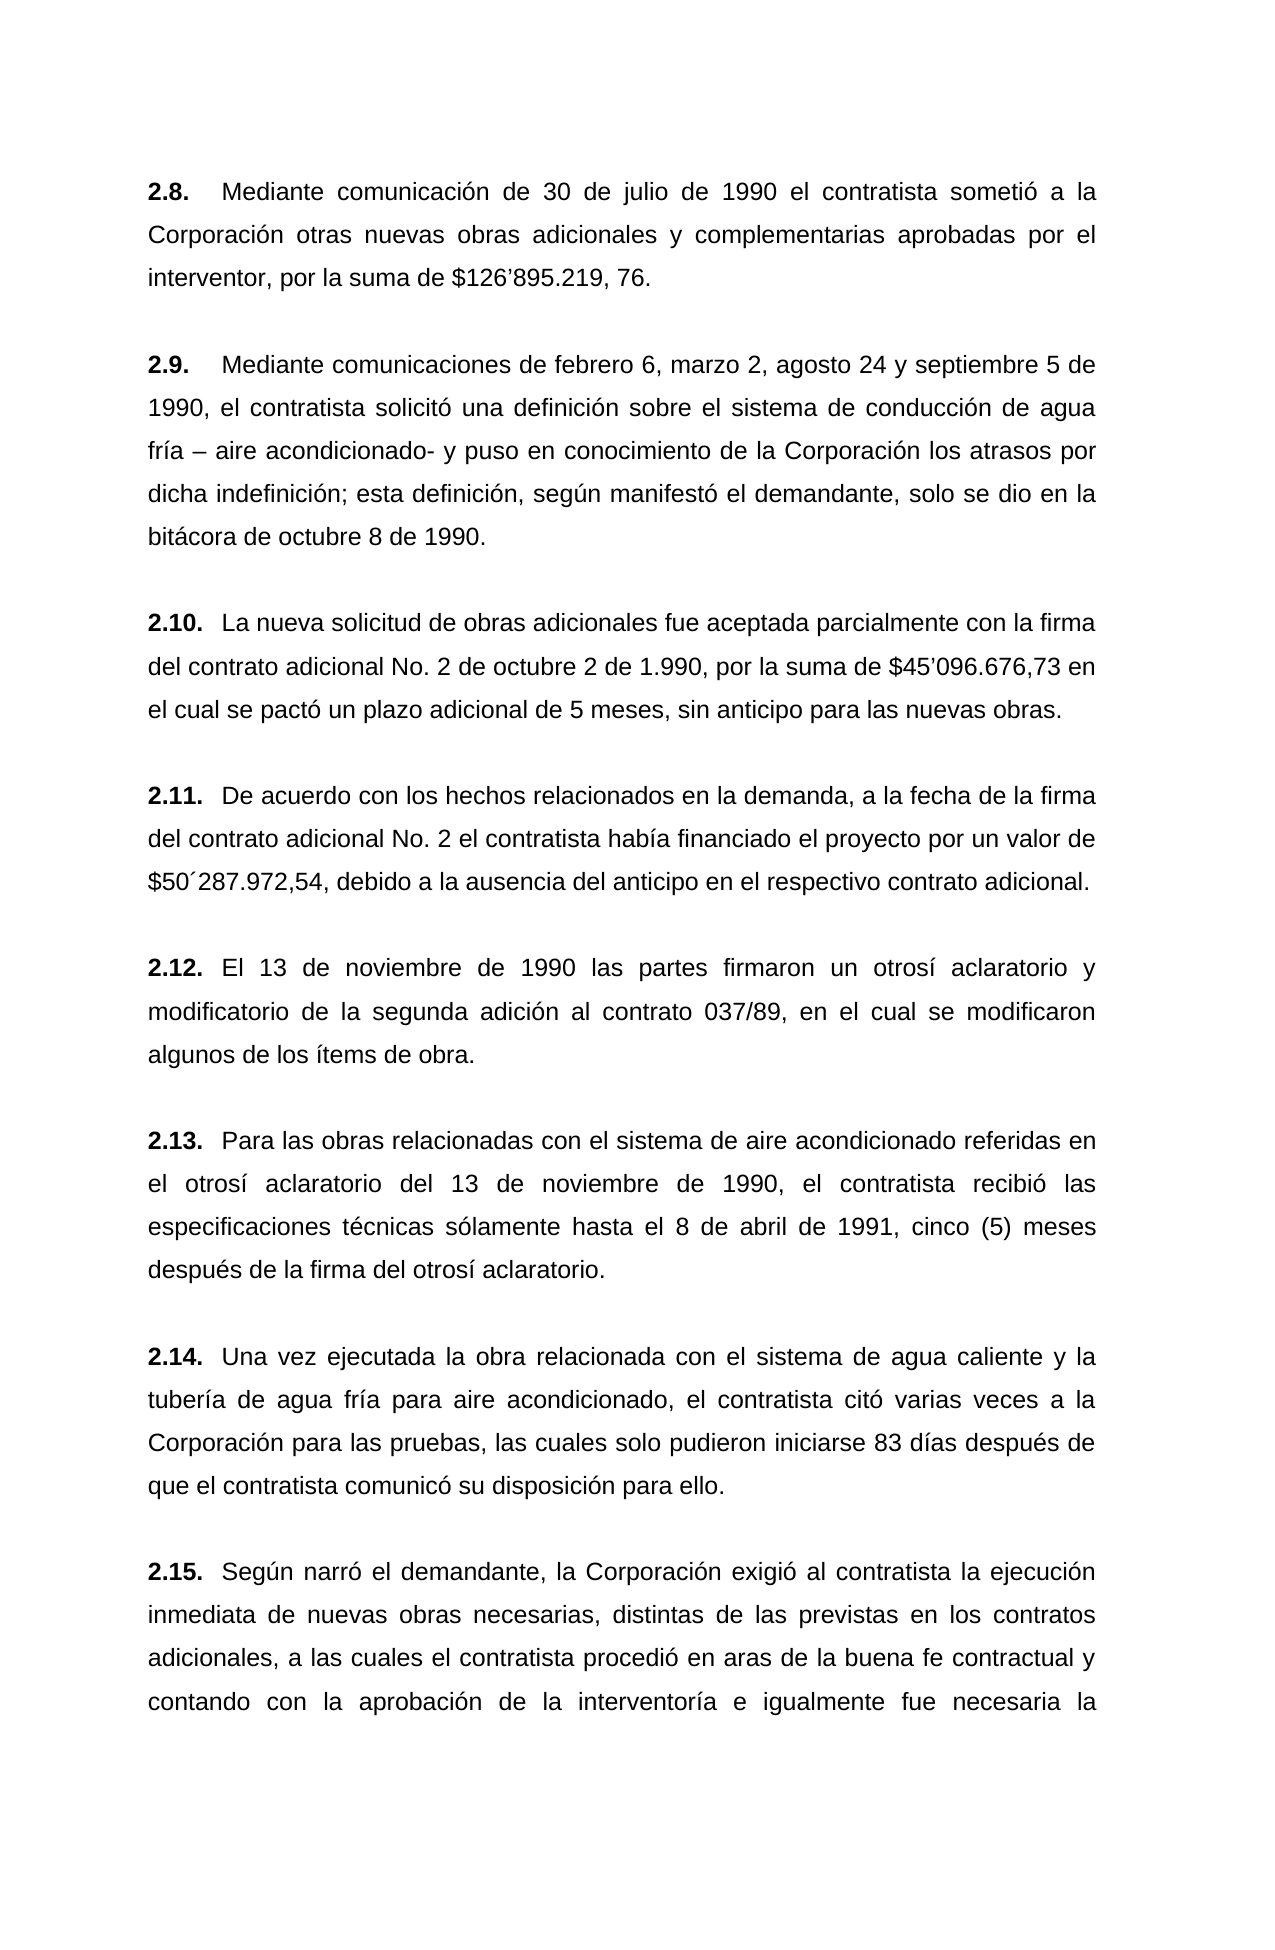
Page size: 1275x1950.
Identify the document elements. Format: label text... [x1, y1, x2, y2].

text 2.10. La nueva solicitud de obras adicionales fue aceptada parcialmente con la firma del contrato adicional No. 2 de octubre 2 de 1.990, por la suma de $45’096.676,73 en el cual se pactó un plazo adicional de 5 meses, sin anticipo para las nuevas obras. [148, 608, 1098, 723]
text 2.11. De acuerdo con los hechos relacionados en la demanda, a la fecha de la firma del contrato adicional No. 2 el contratista había financiado el proyecto por un valor de $50´287.972,54, debido a la ausencia del anticipo en el respectivo contrato adicional. [148, 781, 1098, 896]
text 2.8. Mediante comunicación de 30 de julio de 1990 el contratista sometió a la Corporación otras nuevas obras adicionales y complementarias aprobadas por el interventor, por la suma de $126’895.219, 76. [148, 177, 1098, 292]
text 2.9. Mediante comunicaciones de febrero 6, marzo 2, agosto 24 y septiembre 5 de 1990, el contratista solicitó una definición sobre el sistema de conducción de agua fría – aire acondicionado- y puso en conocimiento de la Corporación los atrasos por dicha indefinición; esta definición, según manifestó el demandante, solo se dio en la bitácora de octubre 8 de 1990. [148, 350, 1098, 551]
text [148, 1557, 1098, 1715]
text 2.12. El 13 de noviembre de 1990 las partes firmaron un otrosí aclaratorio y modificatorio de la segunda adición al contrato 037/89, en el cual se modificaron algunos de los ítems de obra. [148, 953, 1098, 1068]
text 2.13. Para las obras relacionadas con el sistema de aire acondicionado referidas en el otrosí aclaratorio del 13 de noviembre de 1990, el contratista recibió las especificaciones técnicas sólamente hasta el 8 de abril de 1991, cinco (5) meses después de la firma del otrosí aclaratorio. [148, 1126, 1098, 1284]
text 2.14. Una vez ejecutada la obra relacionada con el sistema de agua caliente y la tubería de agua fría para aire acondicionado, el contratista citó varias veces a la Corporación para las pruebas, las cuales solo pudieron iniciarse 83 días después de que el contratista comunicó su disposición para ello. [148, 1342, 1098, 1500]
